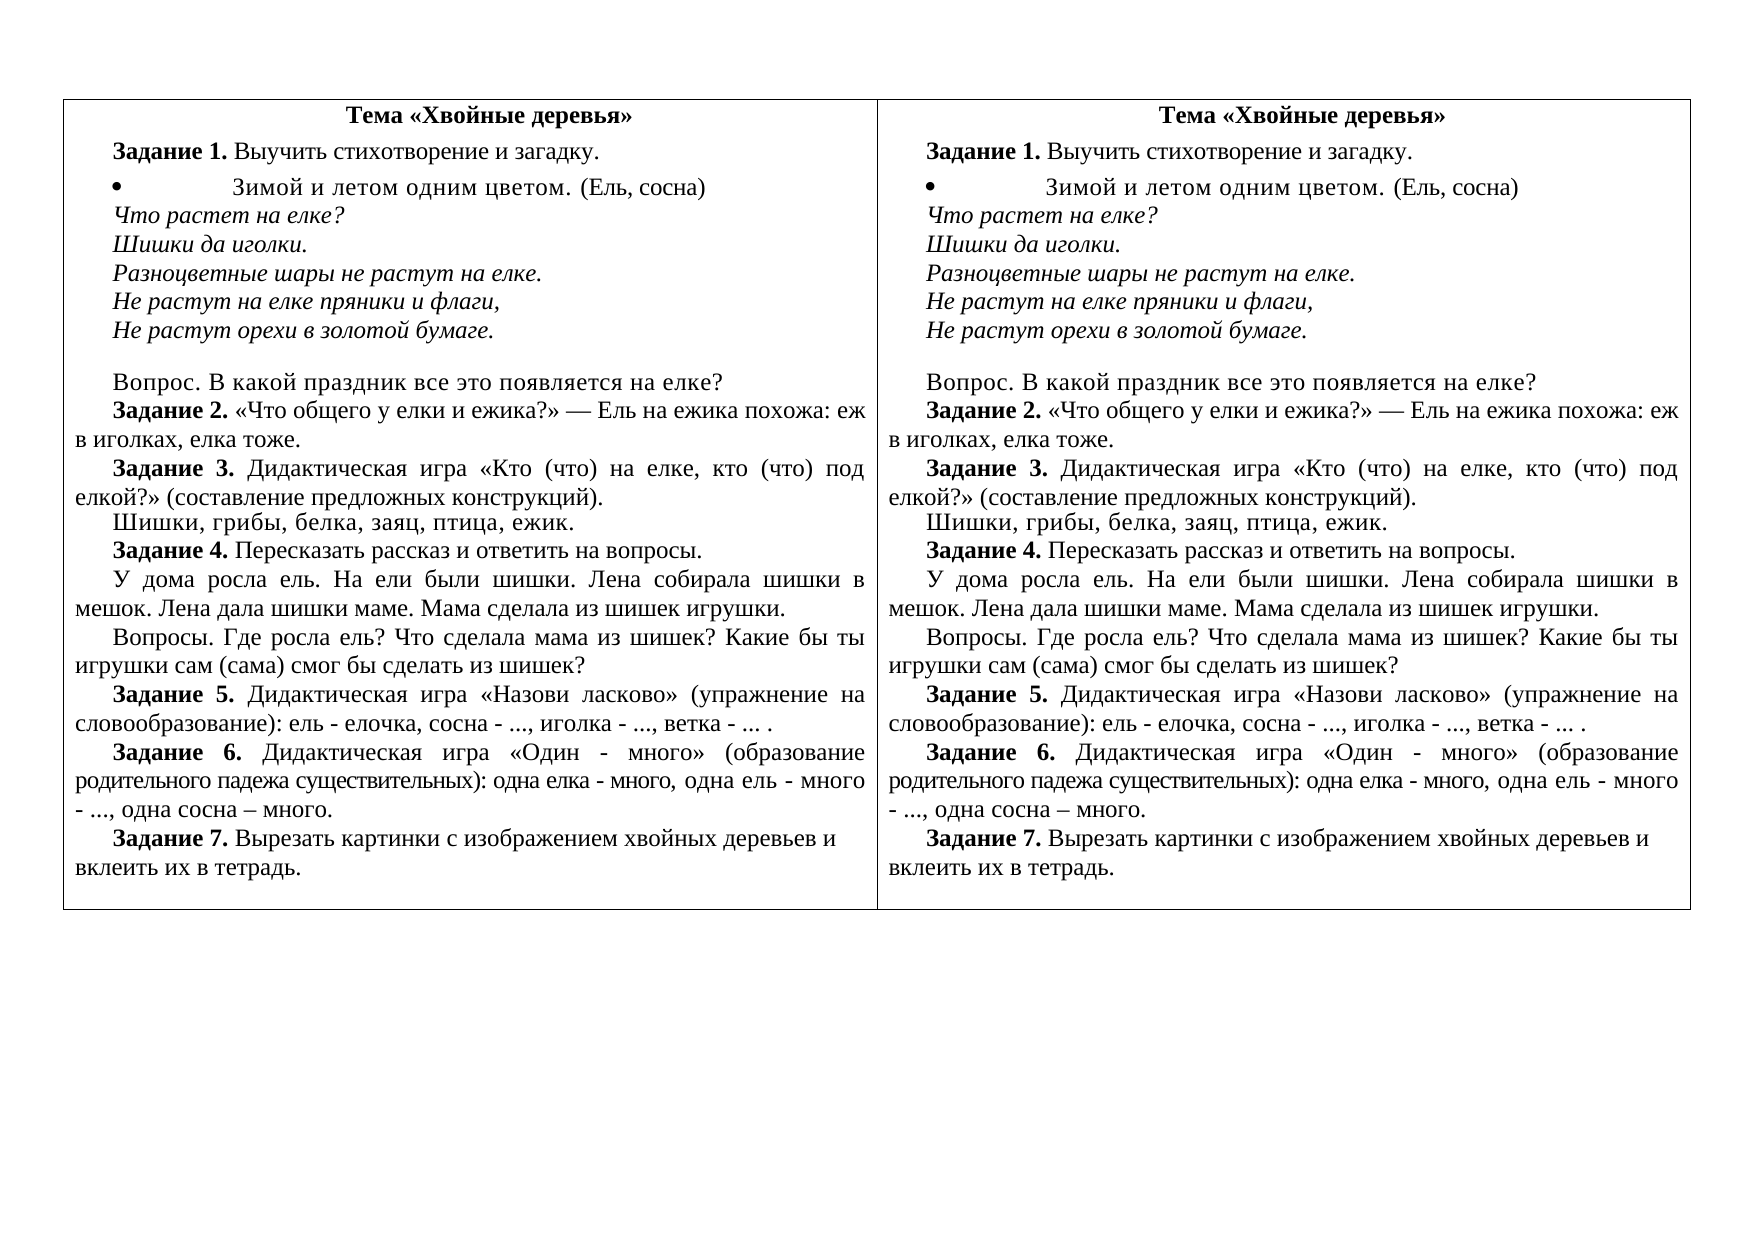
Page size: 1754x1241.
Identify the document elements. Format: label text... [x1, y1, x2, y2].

table_header Тема «Хвойные деревья» Задание 1. Выучить стихотворение и загадку. Зимой и летом одним цветом. (Ель, сосна) Что растет на елке? Шишки да иголки. Разноцветные шары не растут на елке. Не растут на елке пряники и флаги, Не растут орехи в золотой бумаге. Вопрос. В какой праздник все это появляется на елке? Задание 2. «Что общего у елки и ежика?» — Ель на ежика похожа: еж в иголках, елка тоже. Задание 3. Дидактическая игра «Кто (что) на елке, кто (что) под елкой?» (составление предложных конструкций). Шишки, грибы, белка, заяц, птица, ежик. Задание 4. Пересказать рассказ и ответить на вопросы. У дома росла ель. На ели были шишки. Лена собирала шишки в мешок. Лена дала шишки маме. Мама сделала из шишек игрушки. Вопросы. Где росла ель? Что сделала мама из шишек? Какие бы ты игрушки сам (сама) смог бы сделать из шишек? Задание 5. Дидактическая игра «Назови ласково» (упражнение на словообразование): ель - елочка, сосна - ..., иголка - ..., ветка - ... . Задание 6. Дидактическая игра «Один - много» (образование родительного падежа существительных): одна елка - много, одна ель - много - ..., одна сосна – много. Задание 7. Вырезать картинки с изображением хвойных деревьев и вклеить их в тетрадь. [878, 100, 1690, 909]
table_header Тема «Хвойные деревья» Задание 1. Выучить стихотворение и загадку. Зимой и летом одним цветом. (Ель, сосна) Что растет на елке? Шишки да иголки. Разноцветные шары не растут на елке. Не растут на елке пряники и флаги, Не растут орехи в золотой бумаге. Вопрос. В какой праздник все это появляется на елке? Задание 2. «Что общего у елки и ежика?» — Ель на ежика похожа: еж в иголках, елка тоже. Задание 3. Дидактическая игра «Кто (что) на елке, кто (что) под елкой?» (составление предложных конструкций). Шишки, грибы, белка, заяц, птица, ежик. Задание 4. Пересказать рассказ и ответить на вопросы. У дома росла ель. На ели были шишки. Лена собирала шишки в мешок. Лена дала шишки маме. Мама сделала из шишек игрушки. Вопросы. Где росла ель? Что сделала мама из шишек? Какие бы ты игрушки сам (сама) смог бы сделать из шишек? Задание 5. Дидактическая игра «Назови ласково» (упражнение на словообразование): ель - елочка, сосна - ..., иголка - ..., ветка - ... . Задание 6. Дидактическая игра «Один - много» (образование родительного падежа существительных): одна елка - много, одна ель - много - ..., одна сосна – много. Задание 7. Вырезать картинки с изображением хвойных деревьев и вклеить их в тетрадь. [64, 100, 877, 909]
